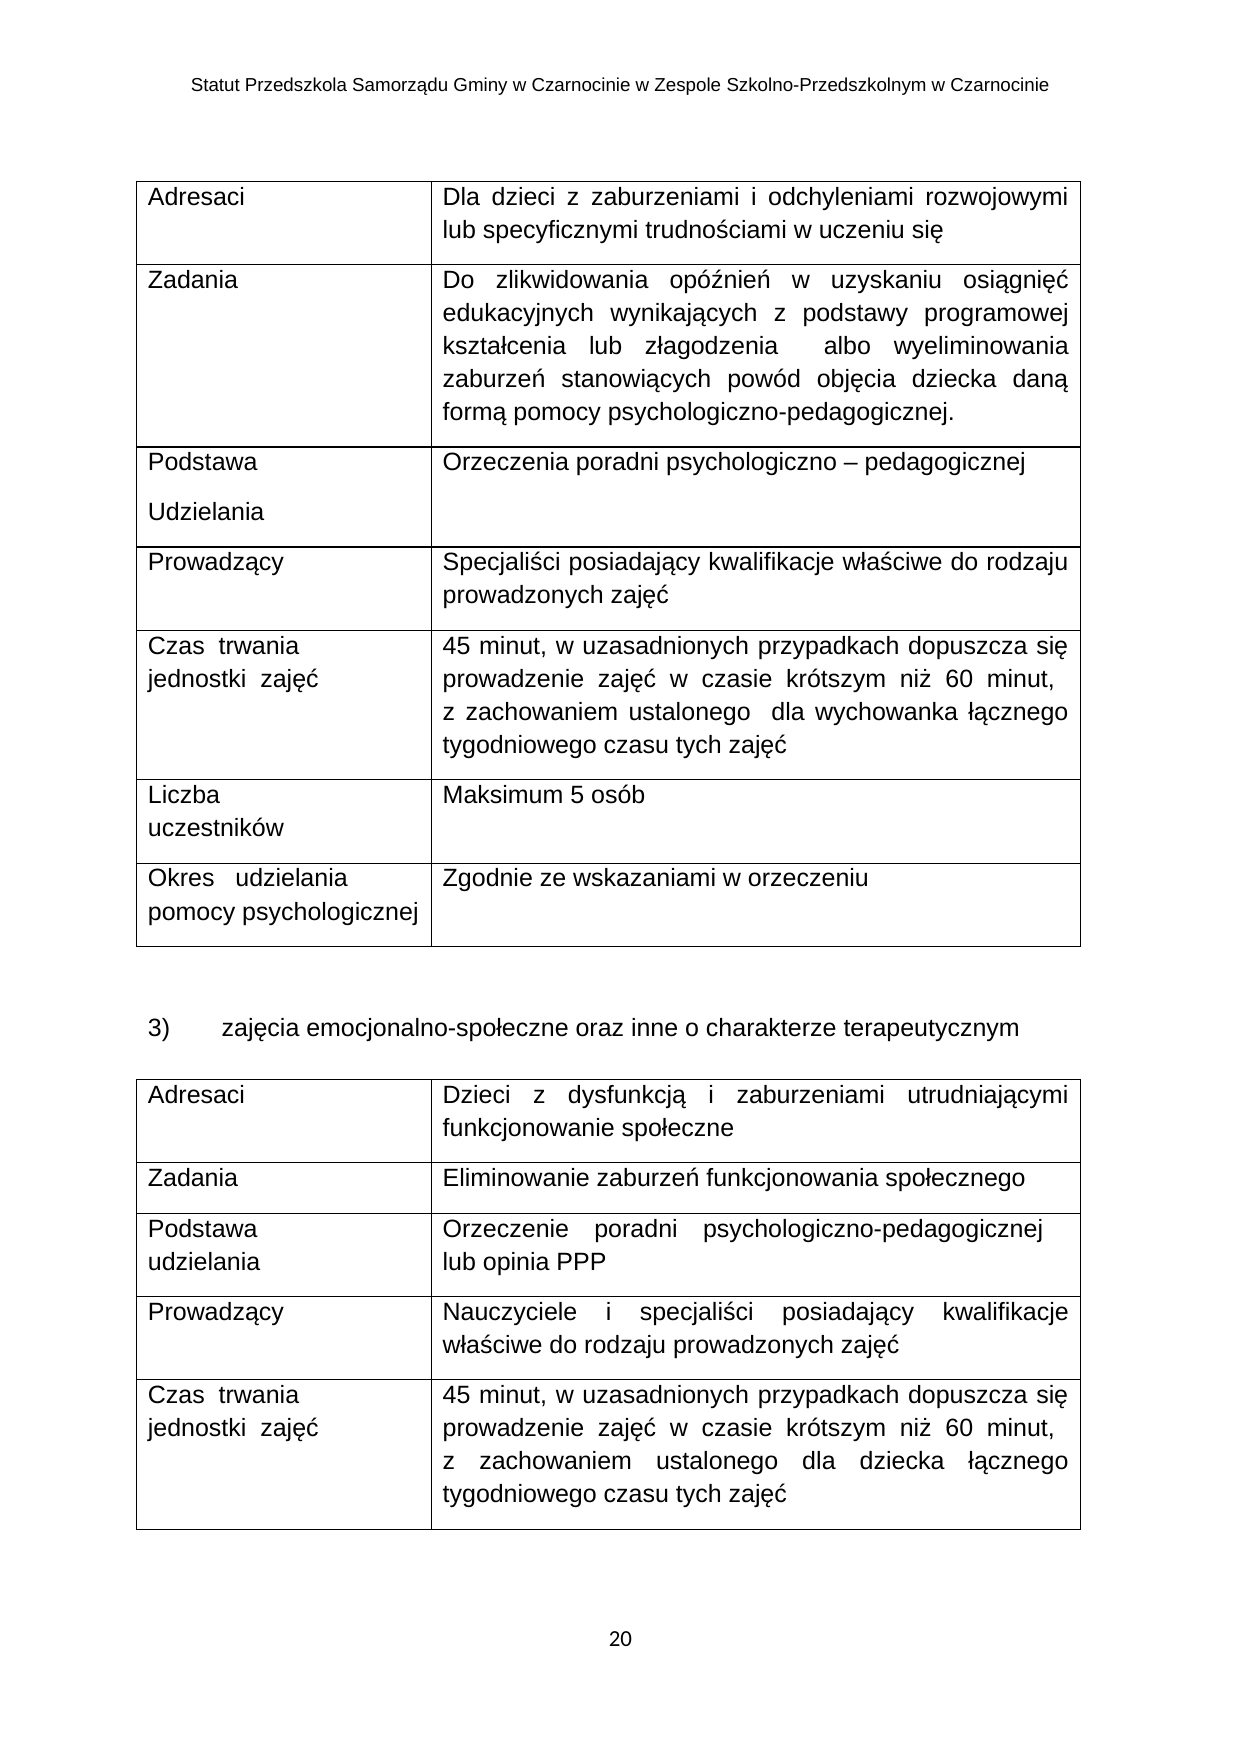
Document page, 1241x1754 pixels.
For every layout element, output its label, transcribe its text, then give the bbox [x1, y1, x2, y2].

table_cell Podstawa udzielania [137, 1214, 431, 1296]
table_cell Zgodnie ze wskazaniami w orzeczeniu [432, 864, 1080, 946]
table_header Dzieci z dysfunkcją i zaburzeniami utrudniającymi funkcjonowanie społeczne [432, 1080, 1080, 1162]
text 3) zajęcia emocjonalno-społeczne oraz inne o charakterze terapeutycznym [148, 1013, 1093, 1042]
table_cell Orzeczenie poradni psychologiczno-pedagogicznej lub opinia PPP [432, 1214, 1080, 1296]
table_cell Okres udzielania pomocy psychologicznej [137, 864, 431, 946]
table_cell Nauczyciele i specjaliści posiadający kwalifikacje właściwe do rodzaju prowadzonych zajęć [432, 1297, 1080, 1379]
table_cell Eliminowanie zaburzeń funkcjonowania społecznego [432, 1163, 1080, 1212]
table_cell 45 minut, w uzasadnionych przypadkach dopuszcza się prowadzenie zajęć w czasie krótszym niż 60 minut, z zachowaniem ustalonego dla dziecka łącznego tygodniowego czasu tych zajęć [432, 1380, 1080, 1528]
table_cell Czas trwania jednostki zajęć [137, 631, 431, 779]
table_cell Prowadzący [137, 1297, 431, 1379]
table_cell Orzeczenia poradni psychologiczno – pedagogicznej [432, 448, 1080, 546]
table_cell Prowadzący [137, 548, 431, 630]
table_cell Zadania [137, 265, 431, 446]
table_cell Maksimum 5 osób [432, 780, 1080, 862]
table_cell Liczba uczestników [137, 780, 431, 862]
table_cell 45 minut, w uzasadnionych przypadkach dopuszcza się prowadzenie zajęć w czasie krótszym niż 60 minut, z zachowaniem ustalonego dla wychowanka łącznego tygodniowego czasu tych zajęć [432, 631, 1080, 779]
table_cell Podstawa Udzielania [137, 448, 431, 546]
table_header Adresaci [137, 182, 431, 264]
table_cell Czas trwania jednostki zajęć [137, 1380, 431, 1528]
table_cell Specjaliści posiadający kwalifikacje właściwe do rodzaju prowadzonych zajęć [432, 548, 1080, 630]
table_cell Zadania [137, 1163, 431, 1212]
table_header Adresaci [137, 1080, 431, 1162]
table_header Dla dzieci z zaburzeniami i odchyleniami rozwojowymi lub specyficznymi trudnościami w uczeniu się [432, 182, 1080, 264]
table_cell Do zlikwidowania opóźnień w uzyskaniu osiągnięć edukacyjnych wynikających z podstawy programowej kształcenia lub złagodzenia albo wyeliminowania zaburzeń stanowiących powód objęcia dziecka daną formą pomocy psychologiczno-pedagogicznej. [432, 265, 1080, 446]
